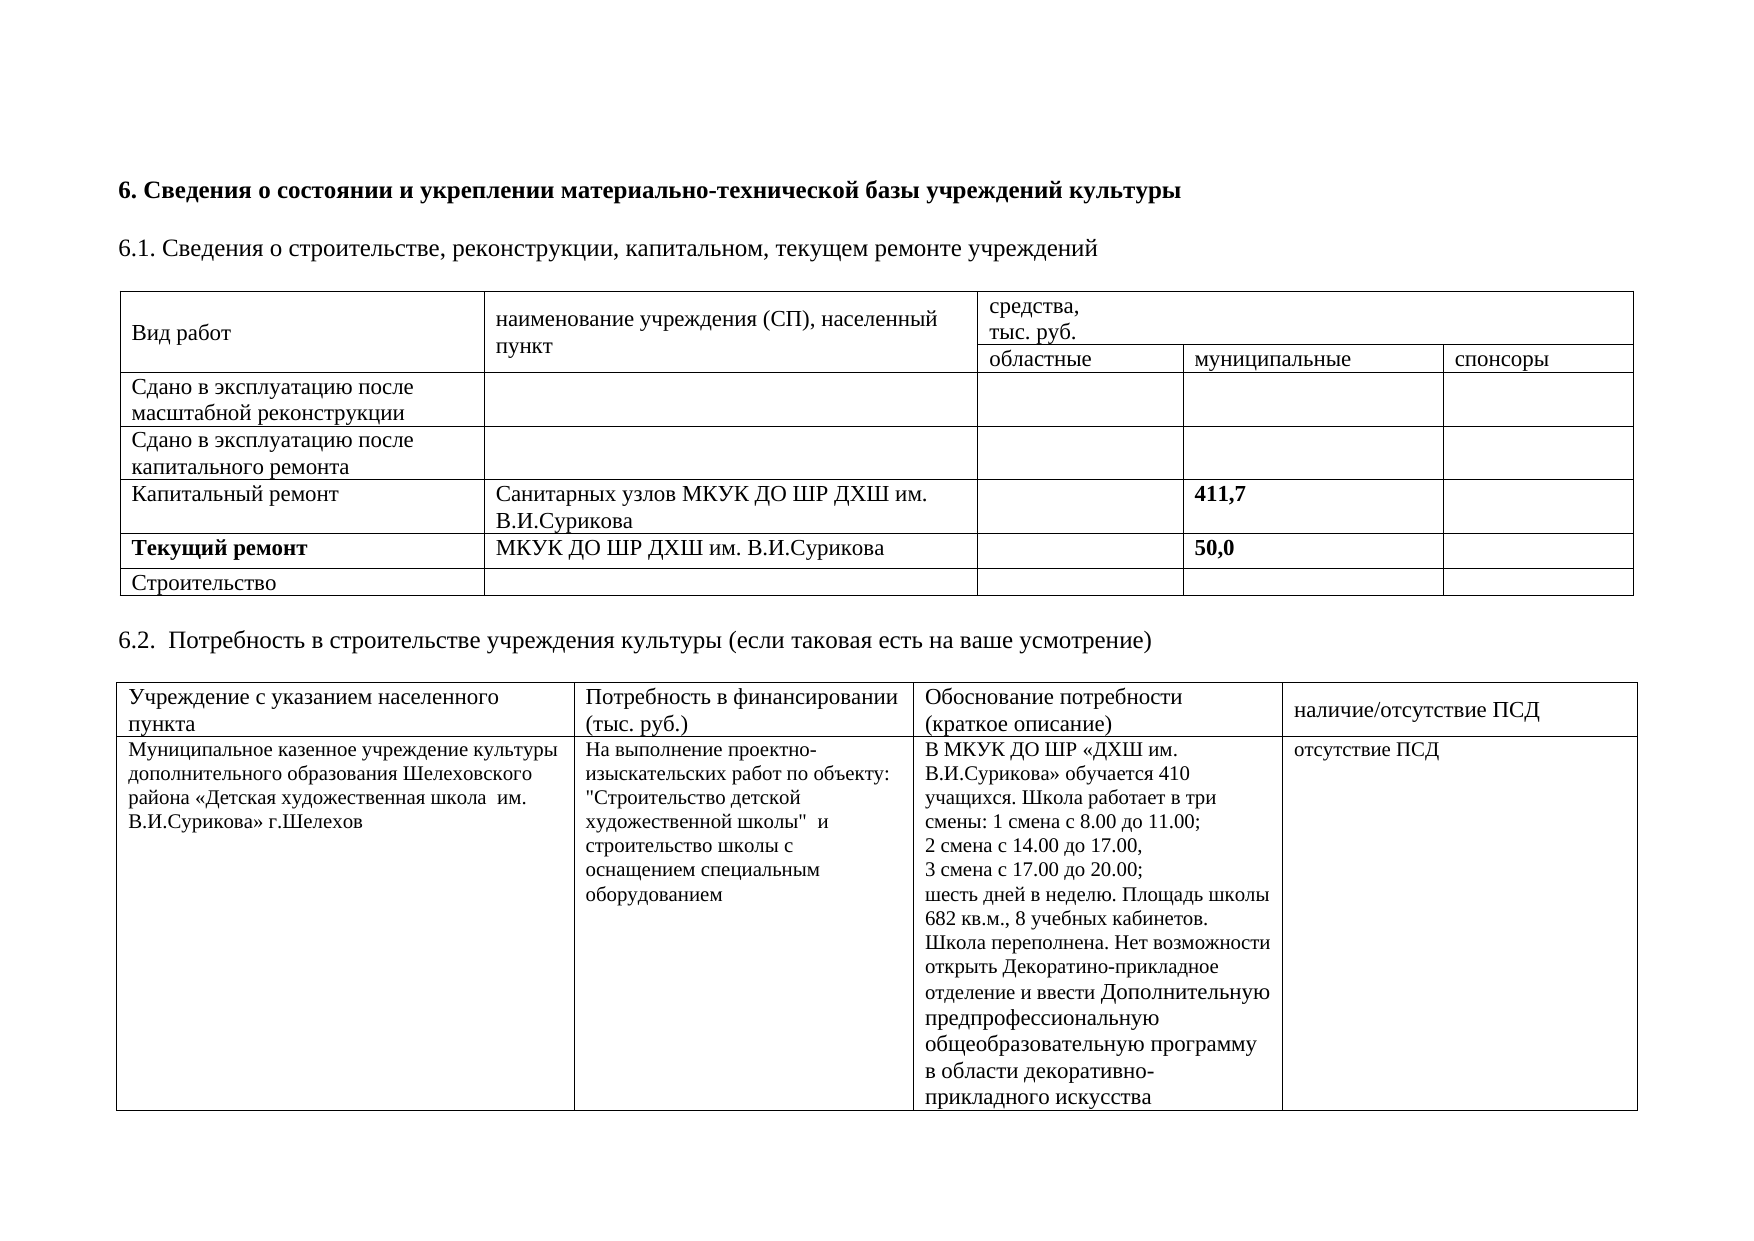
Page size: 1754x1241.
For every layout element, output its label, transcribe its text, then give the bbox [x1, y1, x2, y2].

table_cell муниципальные [1184, 345, 1443, 372]
table_cell [978, 534, 1183, 568]
table_cell [485, 373, 977, 426]
table_cell [1184, 569, 1443, 595]
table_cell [914, 737, 1282, 1109]
text 6. Сведения о состоянии и укреплении материально-технической базы учреждений культуры [118, 176, 1636, 204]
table_header Потребность в финансировании (тыс. руб.) [575, 683, 913, 736]
table_cell [1444, 373, 1633, 426]
table_cell [978, 373, 1183, 426]
table_header наличие/отсутствие ПСД [1283, 683, 1637, 736]
table_cell Строительство [121, 569, 484, 595]
table_cell 50,0 [1184, 534, 1443, 568]
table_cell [117, 737, 574, 1109]
text 6.1. Сведения о строительстве, реконструкции, капитальном, текущем ремонте учреждений [118, 233, 1636, 262]
table_cell [978, 427, 1183, 479]
table_cell [1184, 427, 1443, 479]
table_header наименование учреждения (СП), населенный пункт [485, 292, 977, 372]
table_header средства, тыс. руб. [978, 292, 1633, 344]
table_header Обоснование потребности (краткое описание) [914, 683, 1282, 736]
table_cell Капитальный ремонт [121, 480, 484, 533]
table_cell [978, 569, 1183, 595]
table_cell [1444, 427, 1633, 479]
table_cell МКУК ДО ШР ДХШ им. В.И.Сурикова [485, 534, 977, 568]
table_cell Текущий ремонт [121, 534, 484, 568]
table_cell [485, 427, 977, 479]
table_cell Санитарных узлов МКУК ДО ШР ДХШ им. В.И.Сурикова [485, 480, 977, 533]
table_cell 411,7 [1184, 480, 1443, 533]
table_cell [485, 569, 977, 595]
table_cell [1444, 480, 1633, 533]
table_cell [978, 480, 1183, 533]
table_cell [1184, 373, 1443, 426]
table_cell отсутствие ПСД [1283, 737, 1637, 1109]
table_cell Сдано в эксплуатацию после масштабной реконструкции [121, 373, 484, 426]
table_cell [1444, 534, 1633, 568]
table_cell [1444, 569, 1633, 595]
table_header Учреждение с указанием населенного пункта [117, 683, 574, 736]
table_cell спонсоры [1444, 345, 1633, 372]
text 6.2. Потребность в строительстве учреждения культуры (если таковая есть на ваше усмотрение) [118, 625, 1636, 653]
table_cell областные [978, 345, 1183, 372]
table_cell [575, 737, 913, 1109]
table_cell Сдано в эксплуатацию после капитального ремонта [121, 427, 484, 479]
table_header Вид работ [121, 292, 484, 372]
